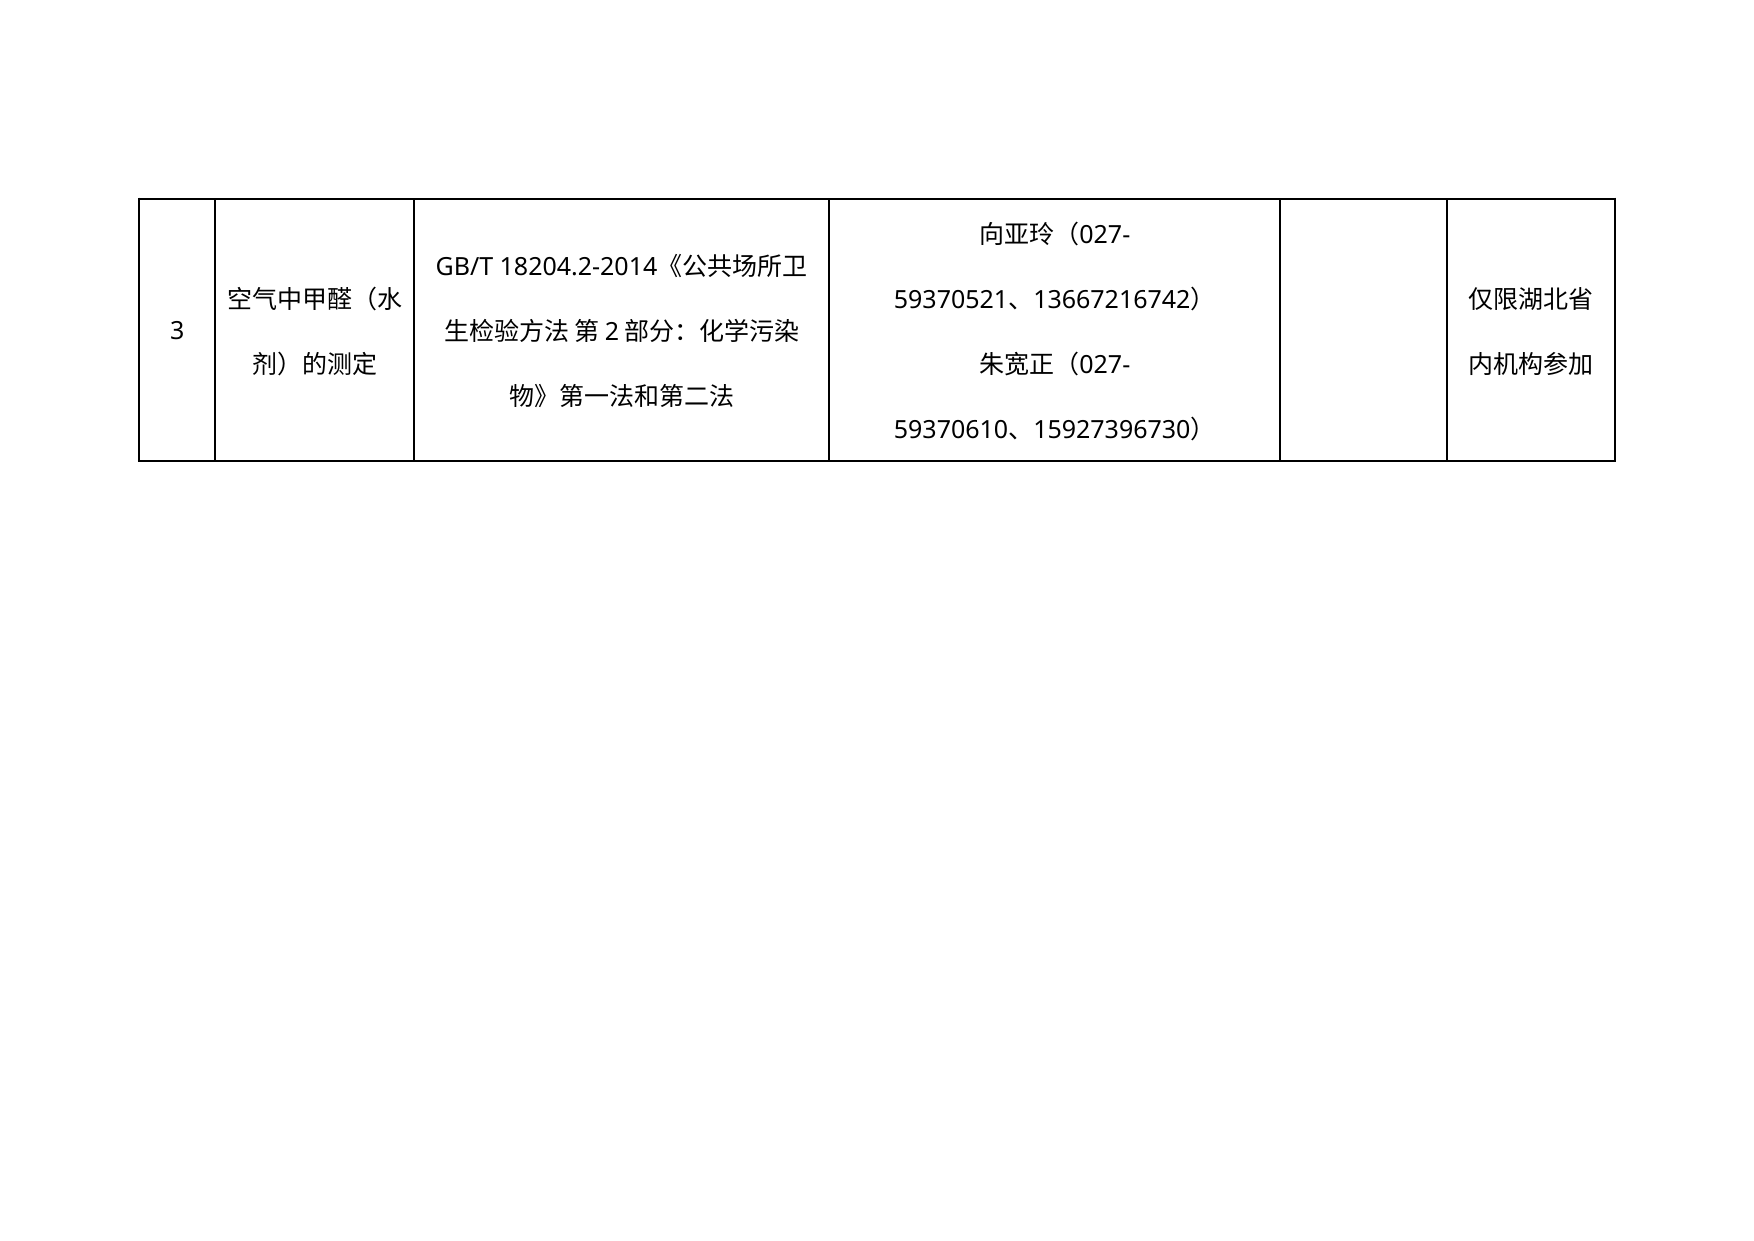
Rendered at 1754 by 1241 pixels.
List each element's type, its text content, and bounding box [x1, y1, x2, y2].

table_cell 空气中甲醛（水剂）的测定 [216, 200, 413, 460]
table_cell 3 [140, 200, 214, 460]
table_cell 向亚玲（027-59370521、13667216742） 朱宽正（027-59370610、15927396730） [830, 200, 1279, 460]
table_cell GB/T 18204.2-2014《公共场所卫生检验方法 第2部分：化学污染物》第一法和第二法 [415, 200, 828, 460]
table_cell 仅限湖北省内机构参加 [1448, 200, 1614, 460]
